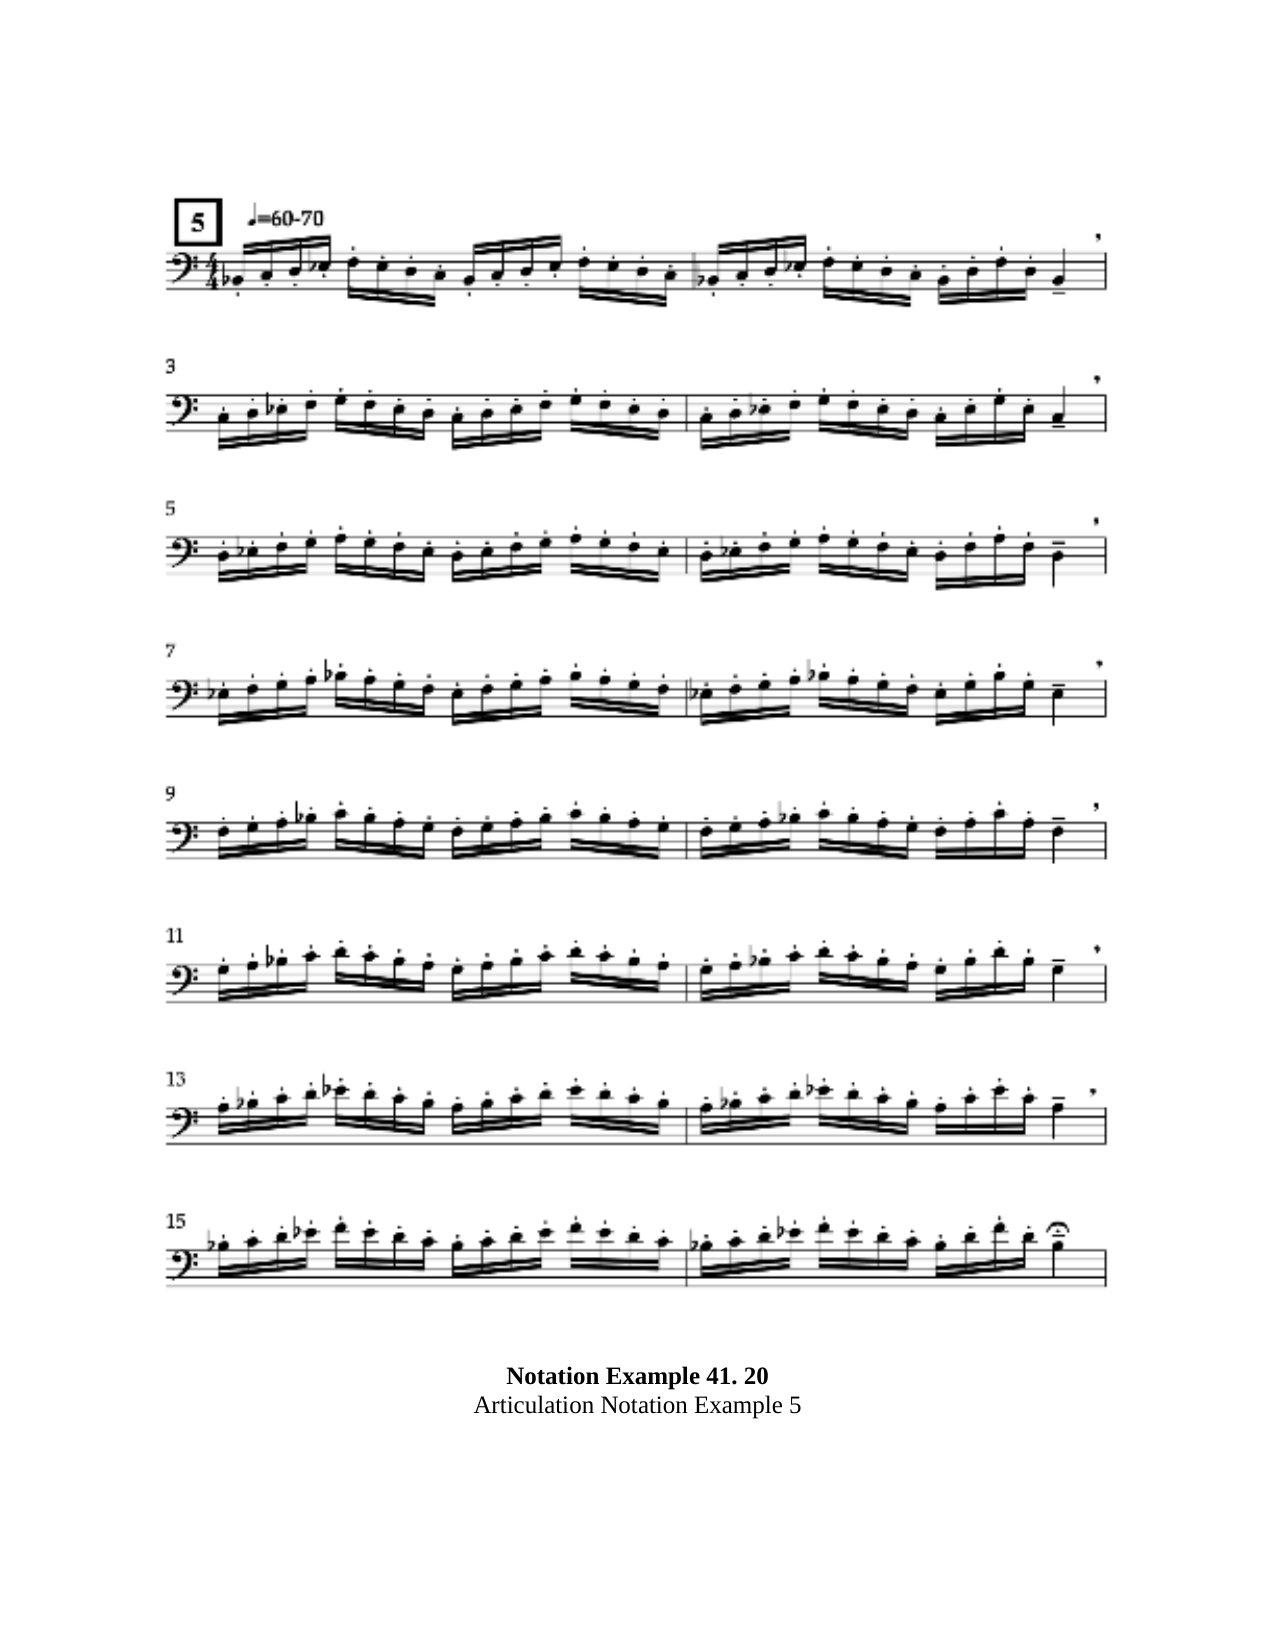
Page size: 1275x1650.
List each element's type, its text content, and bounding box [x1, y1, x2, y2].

text Notation Example 41. 20 [150, 1361, 1125, 1390]
text Articulation Notation Example 5 [150, 1390, 1125, 1419]
picture [150, 178, 1125, 1304]
